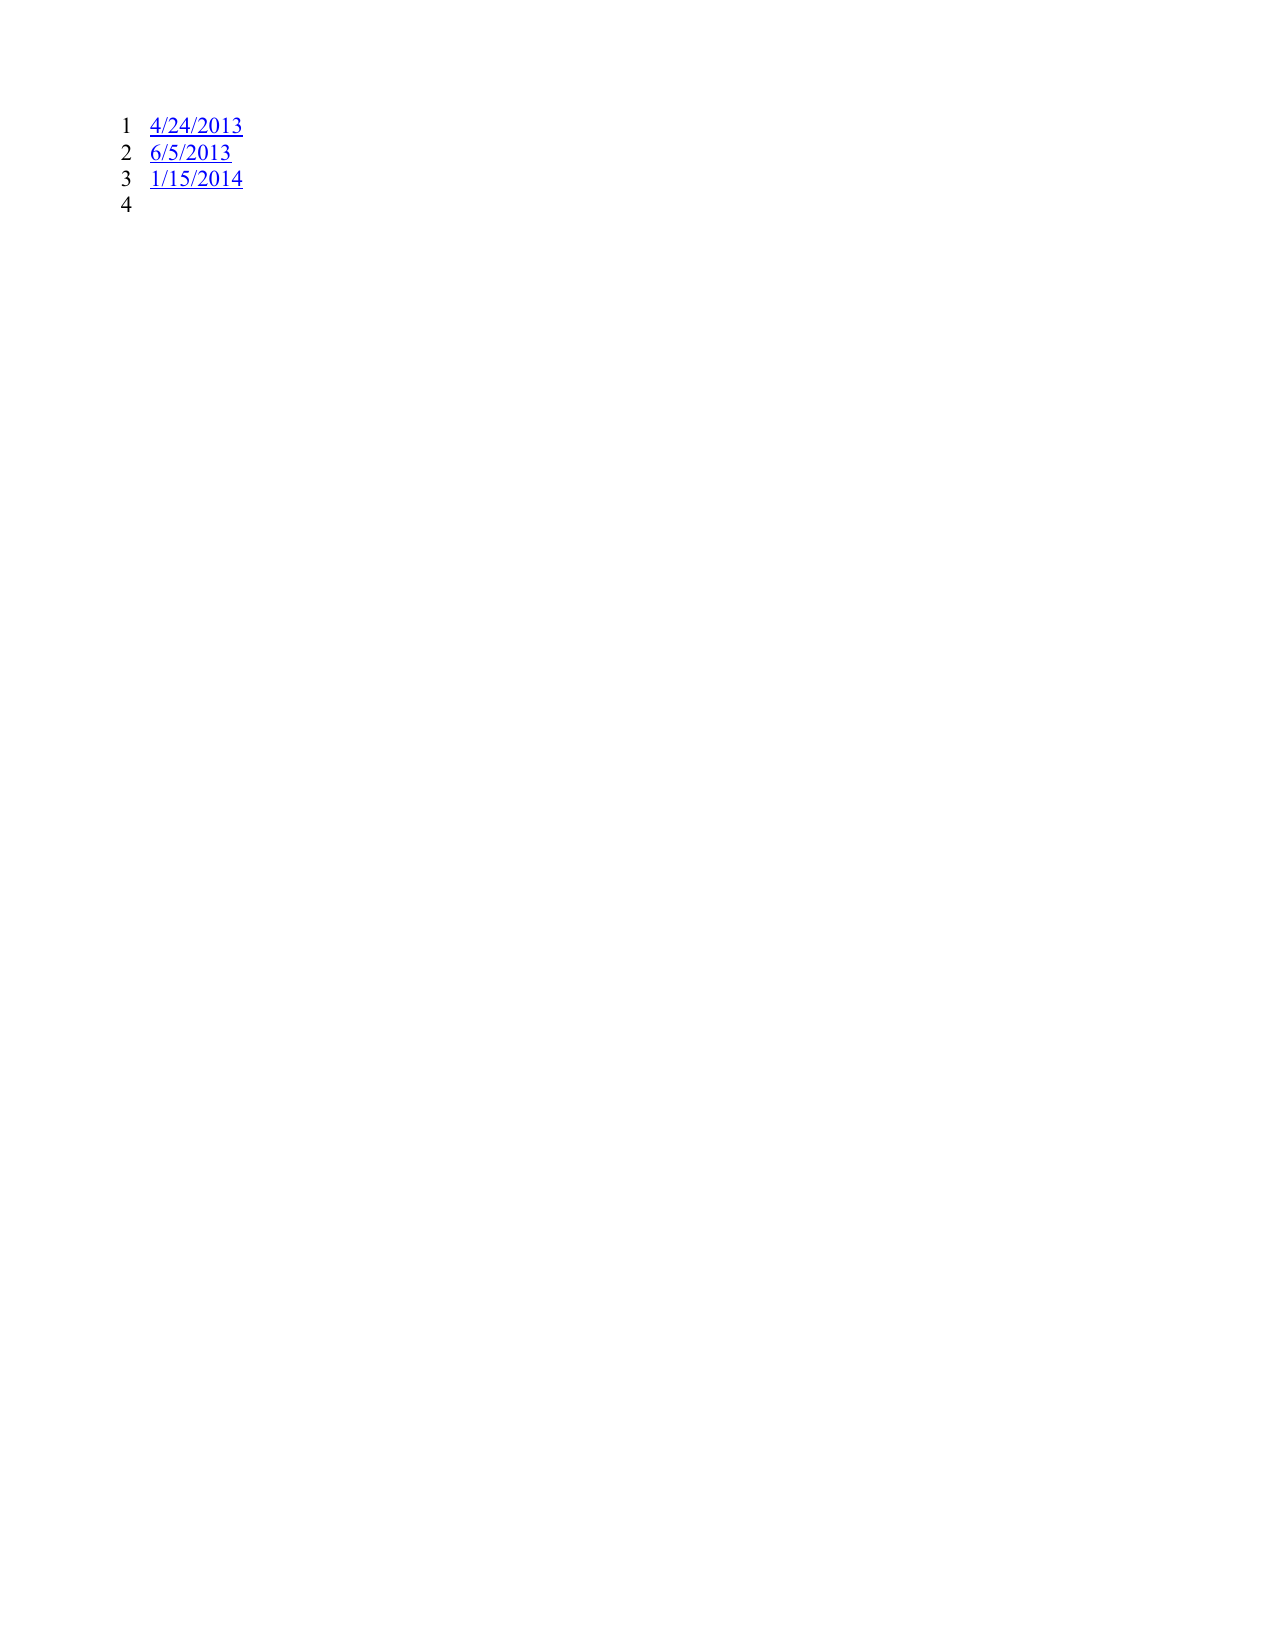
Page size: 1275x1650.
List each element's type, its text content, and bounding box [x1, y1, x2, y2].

text 1/15/2014 [150, 165, 1125, 192]
text 4/24/2013 [150, 112, 1125, 139]
text 6/5/2013 [150, 139, 1125, 165]
